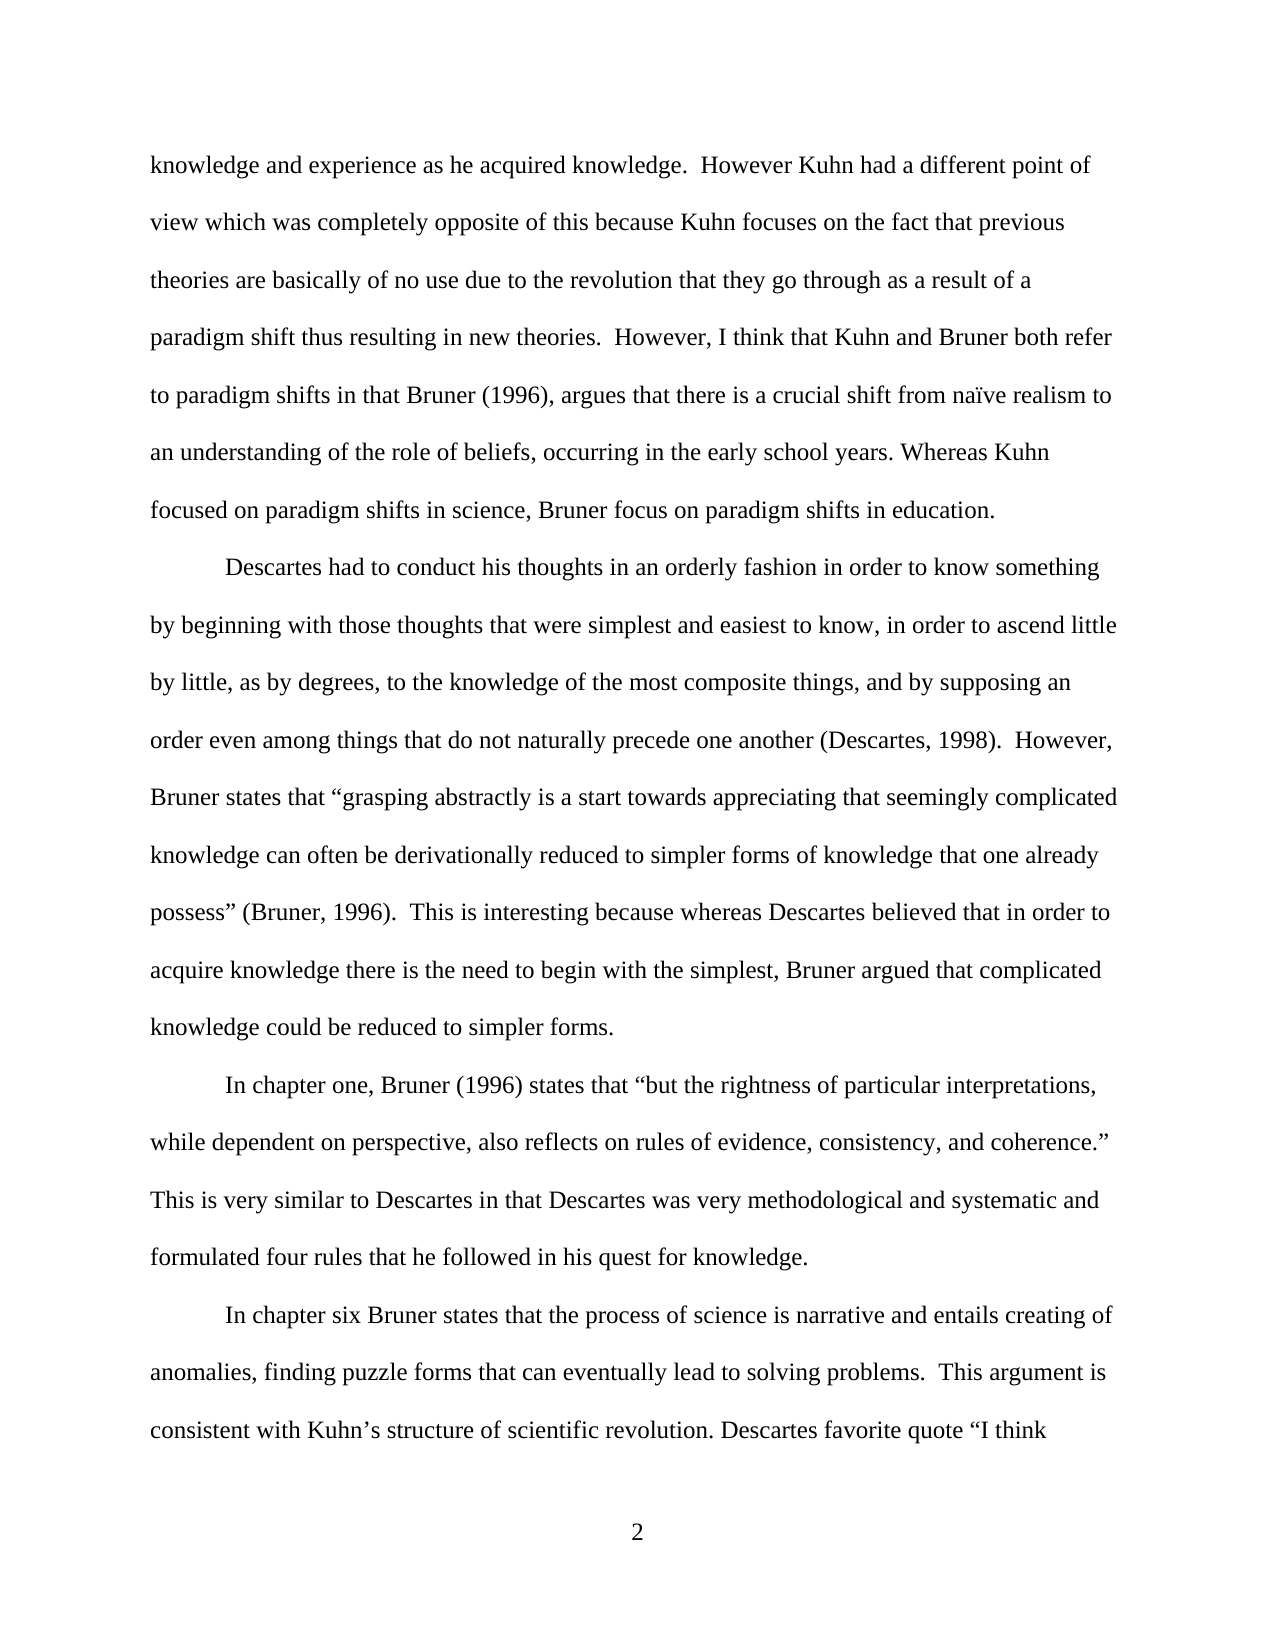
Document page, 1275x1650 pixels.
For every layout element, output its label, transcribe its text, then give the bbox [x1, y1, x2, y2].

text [150, 1300, 1125, 1444]
text Descartes had to conduct his thoughts in an orderly fashion in order to know something by beginning with those thoughts that were simplest and easiest to know, in order to ascend little by little, as by degrees, to the knowledge of the most composite things, and by supposing an order even among things that do not naturally precede one another (Descartes, 1998). However, Bruner states that “grasping abstractly is a start towards appreciating that seemingly complicated knowledge can often be derivationally reduced to simpler forms of knowledge that one already possess” (Bruner, 1996). This is interesting because whereas Descartes believed that in order to acquire knowledge there is the need to begin with the simplest, Bruner argued that complicated knowledge could be reduced to simpler forms. [150, 552, 1125, 1041]
text In chapter one, Bruner (1996) states that “but the rightness of particular interpretations, while dependent on perspective, also reflects on rules of evidence, consistency, and coherence.” This is very similar to Descartes in that Descartes was very methodological and systematic and formulated four rules that he followed in his quest for knowledge. [150, 1070, 1125, 1271]
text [150, 150, 1125, 524]
